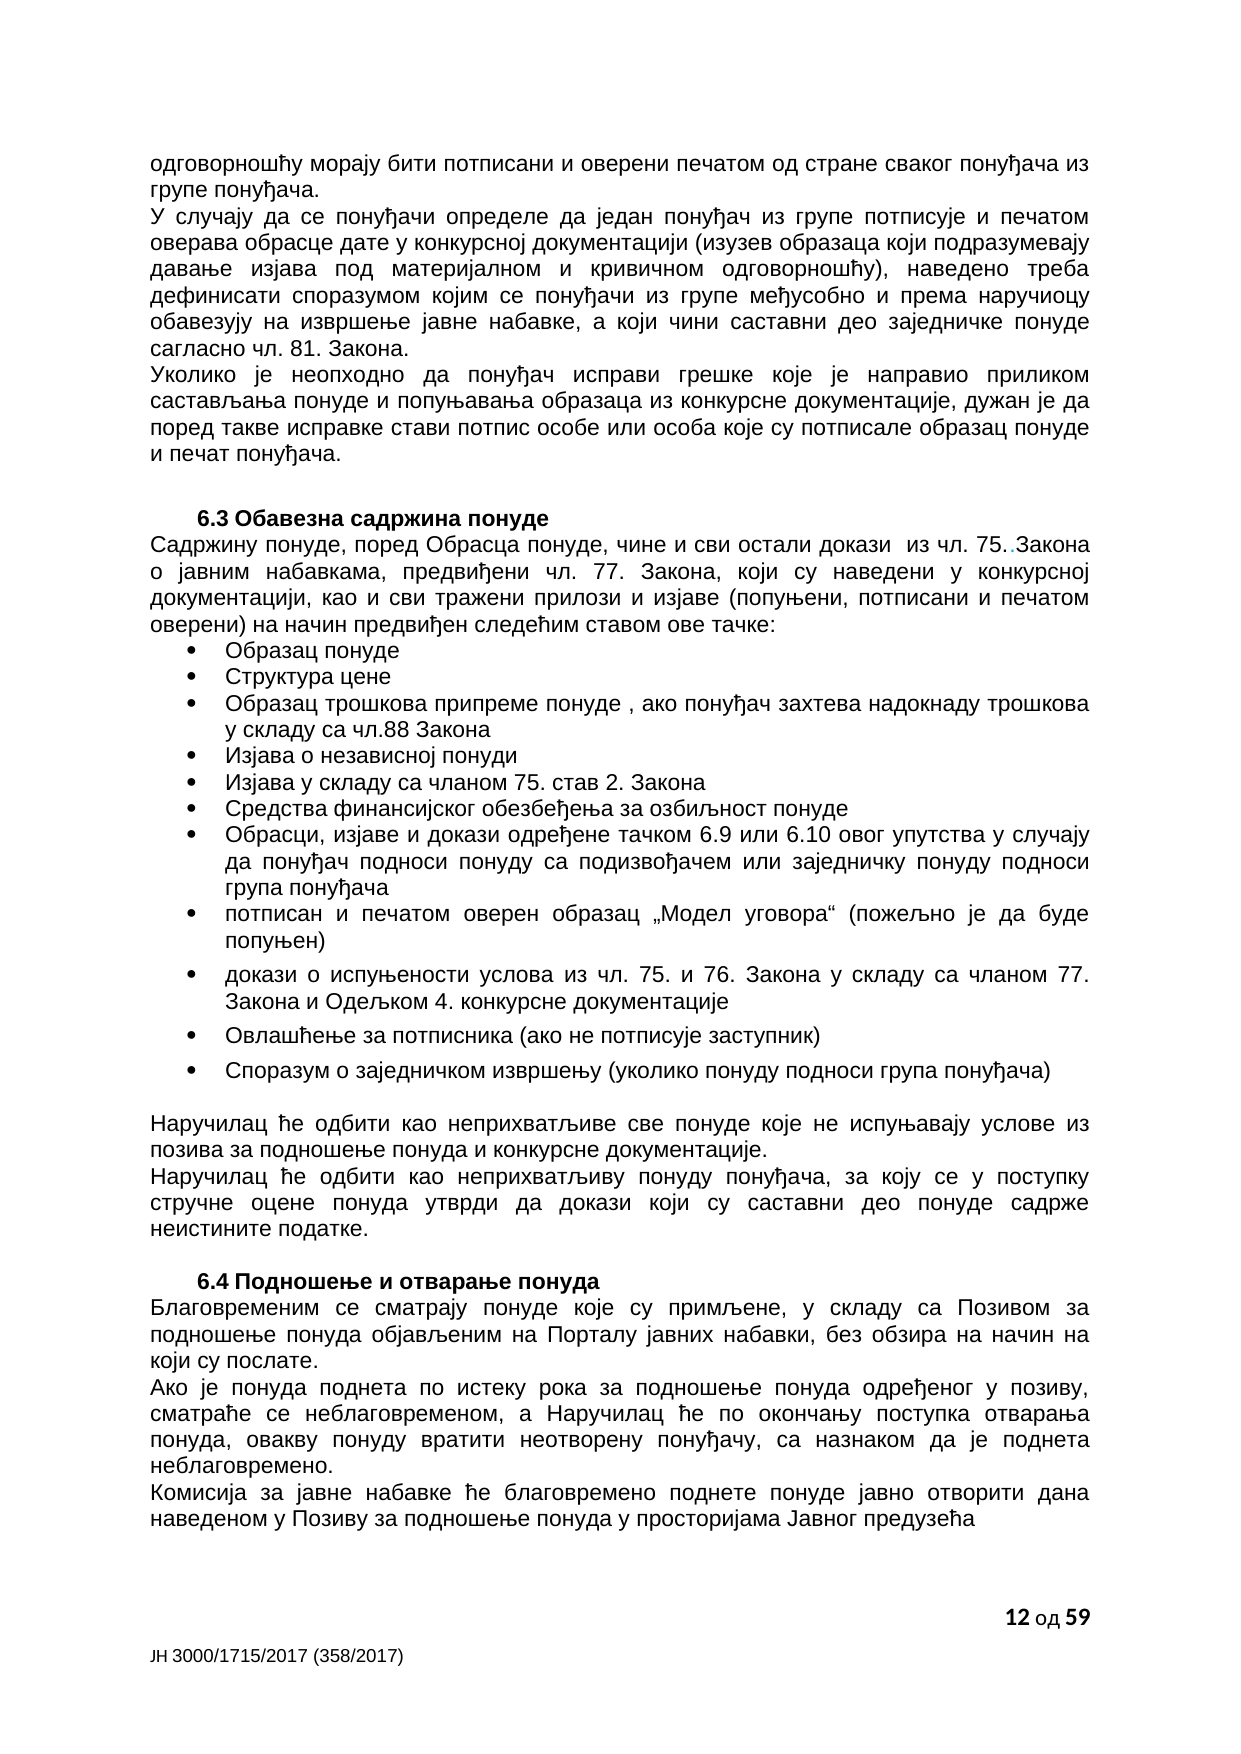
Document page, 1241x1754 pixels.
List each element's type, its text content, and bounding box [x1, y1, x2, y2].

text Образац понуде [187, 637, 1090, 663]
text Садржину понуде, поред Обрасца понуде, чине и сви остали докази из чл. 75..Закона о јавним набавкама, предвиђени чл. 77. Закона, који су наведени у конкурсној документацији, као и сви тражени прилози и изјаве (попуњени, потписани и печатом оверени) на начин предвиђен следећим ставом ове тачке: [150, 531, 1090, 637]
text докази о испуњености услова из чл. 75. и 76. Закона у складу са чланом 77. Закона и Одељком 4. конкурсне документације [187, 961, 1090, 1014]
text Уколико је неопходно да понуђач исправи грешке које је направио приликом састављања понуде и попуњавања образаца из конкурсне документације, дужан је да поред такве исправке стави потпис особе или особа које су потписале образац понуде и печат понуђача. [150, 361, 1090, 466]
text Овлашћење за потписника (ако не потписује заступник) [187, 1022, 1090, 1049]
text потписан и печатом оверен образац „Модел уговора“ (пожељно је да буде попуњен) [187, 900, 1090, 953]
text Изјава о независној понуди [187, 742, 1090, 769]
text Наручилац ће одбити као неприхватљиве све понуде које не испуњавају услове из позива за подношење понуда и конкурсне документације. [150, 1110, 1090, 1163]
text У случају да се понуђачи определе да један понуђач из групе потписује и печатом оверава обрасце дате у конкурсној документацији (изузев образаца који подразумевају давање изјава под материјалном и кривичном одговорношћу), наведено треба дефинисати споразумом којим се понуђачи из групе међусобно и према наручиоцу обавезују на извршење јавне набавке, а који чини саставни део заједничке понуде сагласно чл. 81. Закона. [150, 203, 1090, 361]
text Комисија за јавне набавке ће благовремено поднете понуде јавно отворити дана наведеном у Позиву за подношење понуда у просторијама Јавног предузећа [150, 1479, 1090, 1532]
text Структура цене [187, 663, 1090, 689]
text Благовременим се сматрају понуде које су примљене, у складу са Позивом за подношење понуда објављеним на Порталу јавних набавки, без обзира на начин на који су послате. [150, 1294, 1090, 1373]
text Споразум о заједничком извршењу (уколико понуду подноси група понуђача) [187, 1057, 1090, 1083]
text Образац трошкова припреме понуде , ако понуђач захтева надокнаду трошкова у складу са чл.88 Закона [187, 689, 1090, 742]
list Обавезна садржина понуде [197, 505, 1090, 531]
text Изјава у складу са чланом 75. став 2. Закона [187, 769, 1090, 795]
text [150, 150, 1090, 203]
text Наручилац ће одбити као неприхватљиву понуду понуђача, за коју се у поступку стручне оцене понуда утврди да докази који су саставни део понуде садрже неистините податке. [150, 1163, 1090, 1242]
text Средства финансијског обезбеђења за озбиљност понуде [187, 795, 1090, 821]
text Обрасци, изјаве и докази одређене тачком 6.9 или 6.10 овог упутства у случају да понуђач подноси понуду са подизвођачем или заједничку понуду подноси група понуђача [187, 821, 1090, 900]
text Ако је понуда поднета по истеку рока за подношење понуда одређеног у позиву, сматраће се неблаговременом, а Наручилац ће по окончању поступка отварања понуда, овакву понуду вратити неотворену понуђачу, са назнаком да је поднета неблаговремено. [150, 1373, 1090, 1479]
list Подношење и отварање понуда [197, 1268, 1090, 1294]
